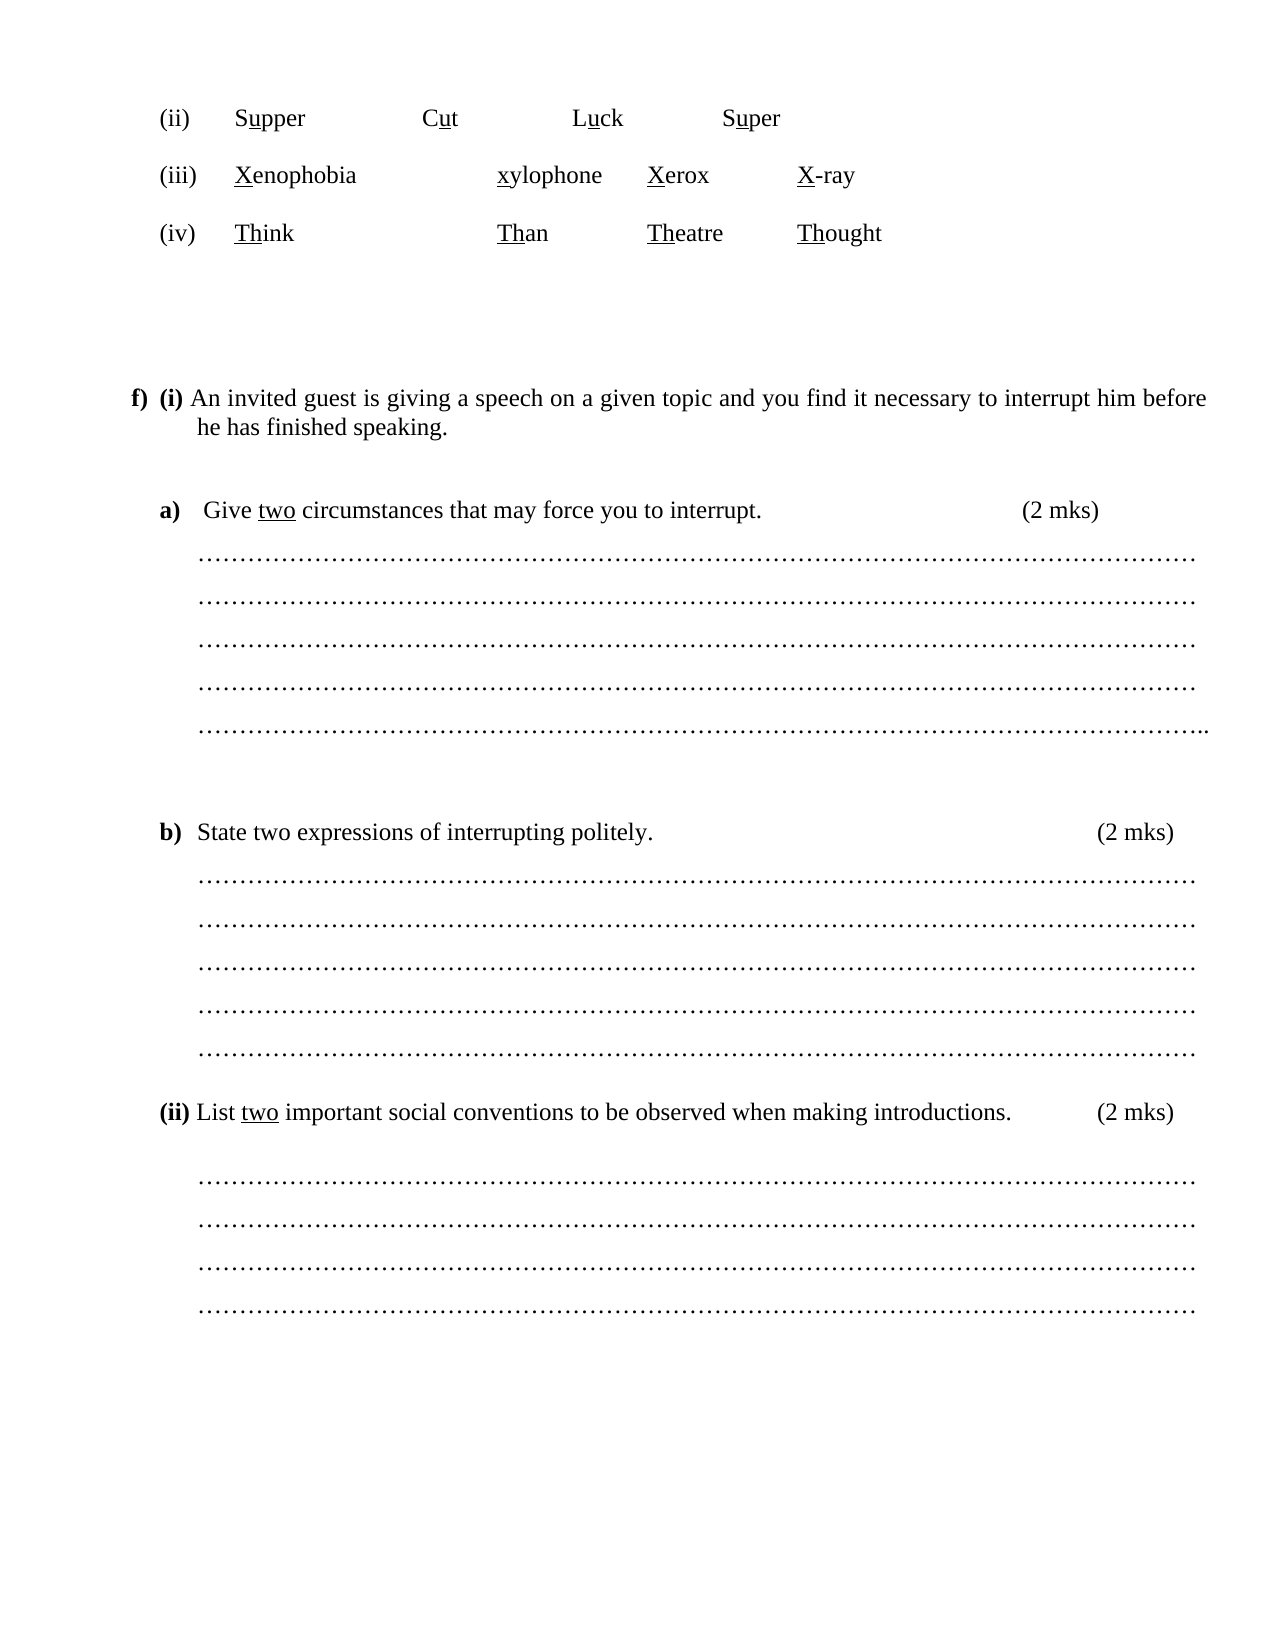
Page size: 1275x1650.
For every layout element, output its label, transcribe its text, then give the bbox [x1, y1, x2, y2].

list Supper Cut Luck Super [159, 103, 1209, 132]
list State two expressions of interrupting politely. (2 mks) [159, 817, 1209, 846]
text (ii) List two important social conventions to be observed when making introductions. (2 mks) [131, 1097, 1209, 1126]
list Xenophobia xylophone Xerox X-ray [159, 161, 1209, 189]
list Think Than Theatre Thought [159, 218, 1209, 247]
text …………………………………………………………………………………………………………………………………………………………………………………………………………………………………………………………………………………………………………………………………………………………………………………………………………………………………………………………………………………………………………………………………………………….. [197, 538, 1209, 782]
text ………………………………………………………………………………………………………………………………………………………………………………………………………………………………………………………………………………………………………………………………………………………………………………………………………………………………………… [197, 1161, 1209, 1319]
list (i) An invited guest is giving a speech on a given topic and you find it necessary to interrupt him before he has finished speaking. [131, 383, 1209, 441]
list Give two circumstances that may force you to interrupt. (2 mks) [159, 495, 1209, 523]
text …………………………………………………………………………………………………………………………………………………………………………………………………………………………………………………………………………………………………………………………………………………………………………………………………………………………………………………………………………………………………………………………………………………… [197, 861, 1209, 1062]
